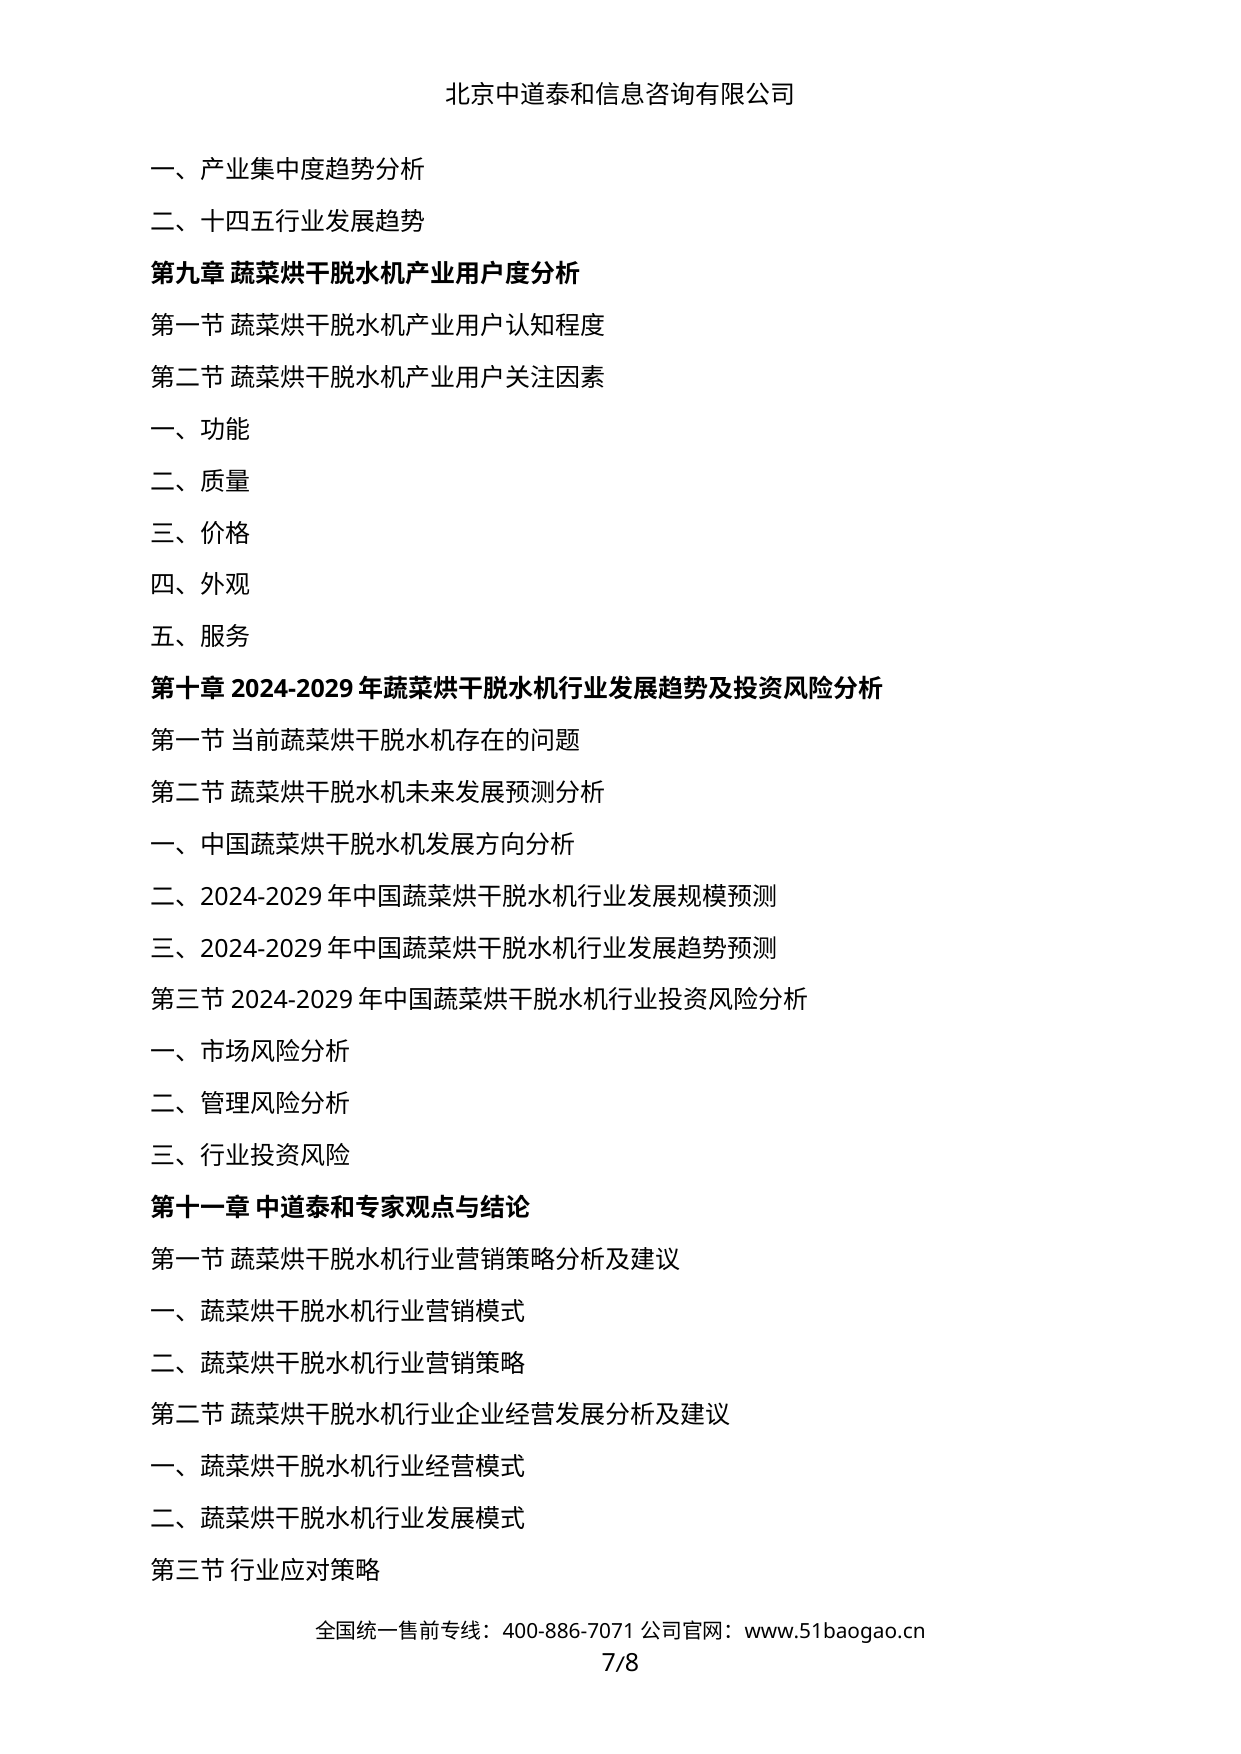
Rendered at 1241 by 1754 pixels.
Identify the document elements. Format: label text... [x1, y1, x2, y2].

text 第三节 2024-2029年中国蔬菜烘干脱水机行业投资风险分析 [150, 980, 1090, 1016]
text 一、功能 [150, 409, 1090, 446]
text 一、蔬菜烘干脱水机行业营销模式 [150, 1291, 1090, 1327]
text 一、蔬菜烘干脱水机行业经营模式 [150, 1447, 1090, 1483]
text 一、产业集中度趋势分析 [150, 150, 1090, 186]
text 五、服务 [150, 617, 1090, 653]
text 二、2024-2029年中国蔬菜烘干脱水机行业发展规模预测 [150, 876, 1090, 912]
text 第一节 蔬菜烘干脱水机行业营销策略分析及建议 [150, 1239, 1090, 1276]
text 二、蔬菜烘干脱水机行业营销策略 [150, 1343, 1090, 1379]
text 第九章 蔬菜烘干脱水机产业用户度分析 [150, 254, 1090, 290]
text 第十一章 中道泰和专家观点与结论 [150, 1187, 1090, 1224]
text 一、市场风险分析 [150, 1032, 1090, 1068]
text 第三节 行业应对策略 [150, 1551, 1090, 1587]
text 二、管理风险分析 [150, 1084, 1090, 1120]
text 第二节 蔬菜烘干脱水机产业用户关注因素 [150, 357, 1090, 394]
text 二、蔬菜烘干脱水机行业发展模式 [150, 1499, 1090, 1535]
text 三、价格 [150, 513, 1090, 549]
text 三、行业投资风险 [150, 1136, 1090, 1172]
text 第二节 蔬菜烘干脱水机行业企业经营发展分析及建议 [150, 1395, 1090, 1431]
text 三、2024-2029年中国蔬菜烘干脱水机行业发展趋势预测 [150, 928, 1090, 964]
text 第二节 蔬菜烘干脱水机未来发展预测分析 [150, 772, 1090, 809]
text 第一节 蔬菜烘干脱水机产业用户认知程度 [150, 306, 1090, 342]
text 第十章 2024-2029年蔬菜烘干脱水机行业发展趋势及投资风险分析 [150, 669, 1090, 705]
text 二、十四五行业发展趋势 [150, 202, 1090, 238]
text 二、质量 [150, 461, 1090, 497]
text 第一节 当前蔬菜烘干脱水机存在的问题 [150, 721, 1090, 757]
text 一、中国蔬菜烘干脱水机发展方向分析 [150, 824, 1090, 861]
text 四、外观 [150, 565, 1090, 601]
